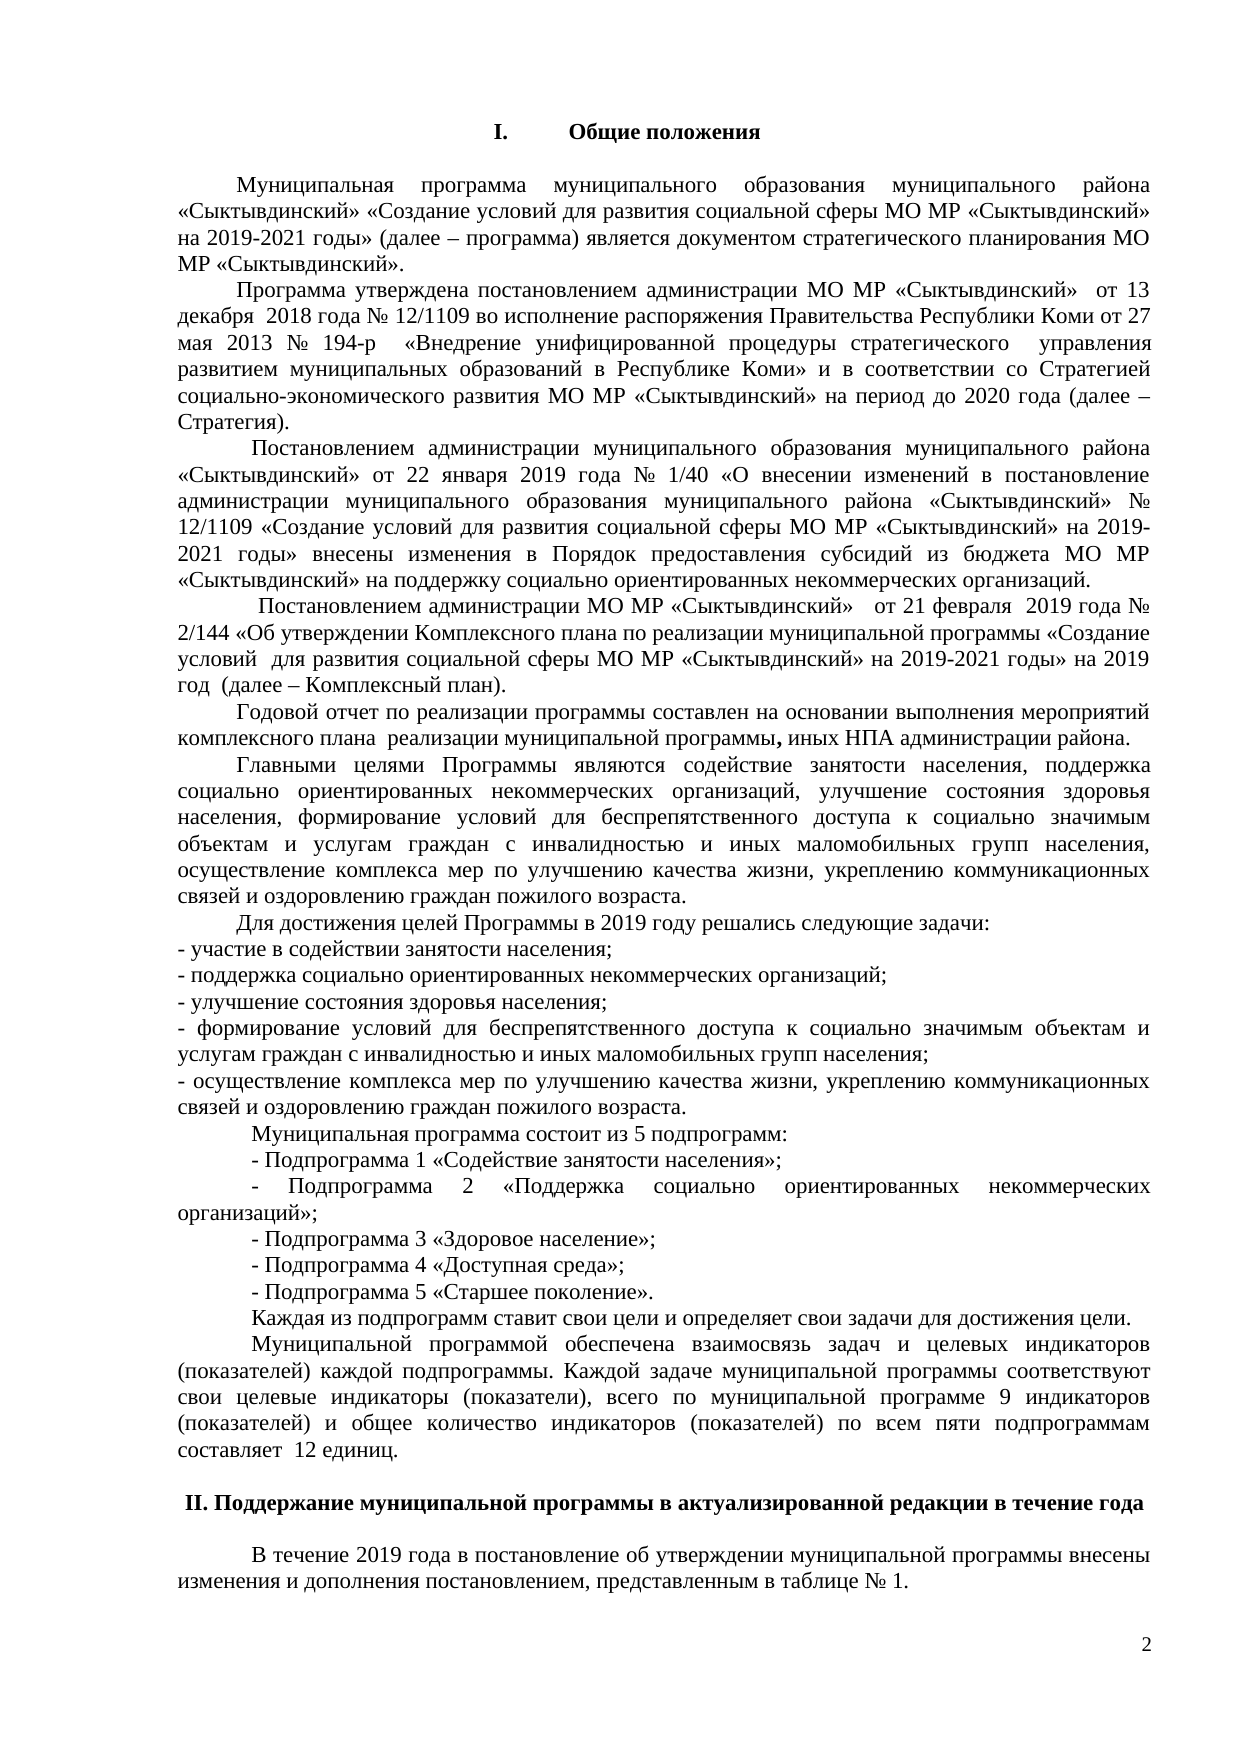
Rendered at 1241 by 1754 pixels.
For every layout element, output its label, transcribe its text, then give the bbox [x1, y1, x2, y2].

list II. Поддержание муниципальной программы в актуализированной редакции в течение года [177, 1488, 1152, 1515]
text - Подпрограмма 5 «Старшее поколение». [177, 1278, 1152, 1304]
text - Подпрограмма 2 «Поддержка социально ориентированных некоммерческих организаций»; [177, 1172, 1152, 1225]
text - поддержка социально ориентированных некоммерческих организаций; [177, 961, 1152, 988]
text Постановлением администрации муниципального образования муниципального района «Сыктывдинский» от 22 января 2019 года № 1/40 «О внесении изменений в постановление администрации муниципального образования муниципального района «Сыктывдинский» № 12/1109 «Создание условий для развития социальной сферы МО МР «Сыктывдинский» на 2019-2021 годы» внесены изменения в Порядок предоставления субсидий из бюджета МО МР «Сыктывдинский» на поддержку социально ориентированных некоммерческих организаций. [177, 434, 1152, 592]
list Общие положения [102, 118, 1152, 144]
text Муниципальной программой обеспечена взаимосвязь задач и целевых индикаторов (показателей) каждой подпрограммы. Каждой задаче муниципальной программы соответствуют свои целевые индикаторы (показатели), всего по муниципальной программе 9 индикаторов (показателей) и общее количество индикаторов (показателей) по всем пяти подпрограммам составляет 12 единиц. [177, 1330, 1152, 1462]
text Программа утверждена постановлением администрации МО МР «Сыктывдинский» от 13 декабря 2018 года № 12/1109 во исполнение распоряжения Правительства Республики Коми от 27 мая 2013 № 194-р «Внедрение унифицированной процедуры стратегического управления развитием муниципальных образований в Республике Коми» и в соответствии со Стратегией социально-экономического развития МО МР «Сыктывдинский» на период до 2020 года (далее – Стратегия). [177, 276, 1152, 434]
text - Подпрограмма 1 «Содействие занятости населения»; [177, 1146, 1152, 1172]
text - Подпрограмма 3 «Здоровое население»; [177, 1225, 1152, 1251]
text - осуществление комплекса мер по улучшению качества жизни, укреплению коммуникационных связей и оздоровлению граждан пожилого возраста. [177, 1067, 1152, 1119]
text - формирование условий для беспрепятственного доступа к социально значимым объектам и услугам граждан с инвалидностью и иных маломобильных групп населения; [177, 1014, 1152, 1067]
text Постановлением администрации МО МР «Сыктывдинский» от 21 февраля 2019 года № 2/144 «Об утверждении Комплексного плана по реализации муниципальной программы «Создание условий для развития социальной сферы МО МР «Сыктывдинский» на 2019-2021 годы» на 2019 год (далее – Комплексный план). [177, 592, 1152, 698]
text Годовой отчет по реализации программы составлен на основании выполнения мероприятий комплексного плана реализации муниципальной программы, иных НПА администрации района. [177, 698, 1152, 751]
text Муниципальная программа муниципального образования муниципального района «Сыктывдинский» «Создание условий для развития социальной сферы МО МР «Сыктывдинский» на 2019-2021 годы» (далее – программа) является документом стратегического планирования МО МР «Сыктывдинский». [177, 171, 1152, 276]
text - участие в содействии занятости населения; [177, 935, 1152, 961]
text Муниципальная программа состоит из 5 подпрограмм: [177, 1119, 1152, 1146]
text Каждая из подпрограмм ставит свои цели и определяет свои задачи для достижения цели. [177, 1304, 1152, 1330]
text Для достижения целей Программы в 2019 году решались следующие задачи: [177, 909, 1152, 935]
text - Подпрограмма 4 «Доступная среда»; [177, 1251, 1152, 1278]
list В течение 2019 года в постановление об утверждении муниципальной программы внесены изменения и дополнения постановлением, представленным в таблице № 1. [177, 1541, 1152, 1594]
text - улучшение состояния здоровья населения; [177, 988, 1152, 1014]
text Главными целями Программы являются содействие занятости населения, поддержка социально ориентированных некоммерческих организаций, улучшение состояния здоровья населения, формирование условий для беспрепятственного доступа к социально значимым объектам и услугам граждан с инвалидностью и иных маломобильных групп населения, осуществление комплекса мер по улучшению качества жизни, укреплению коммуникационных связей и оздоровлению граждан пожилого возраста. [177, 751, 1152, 909]
